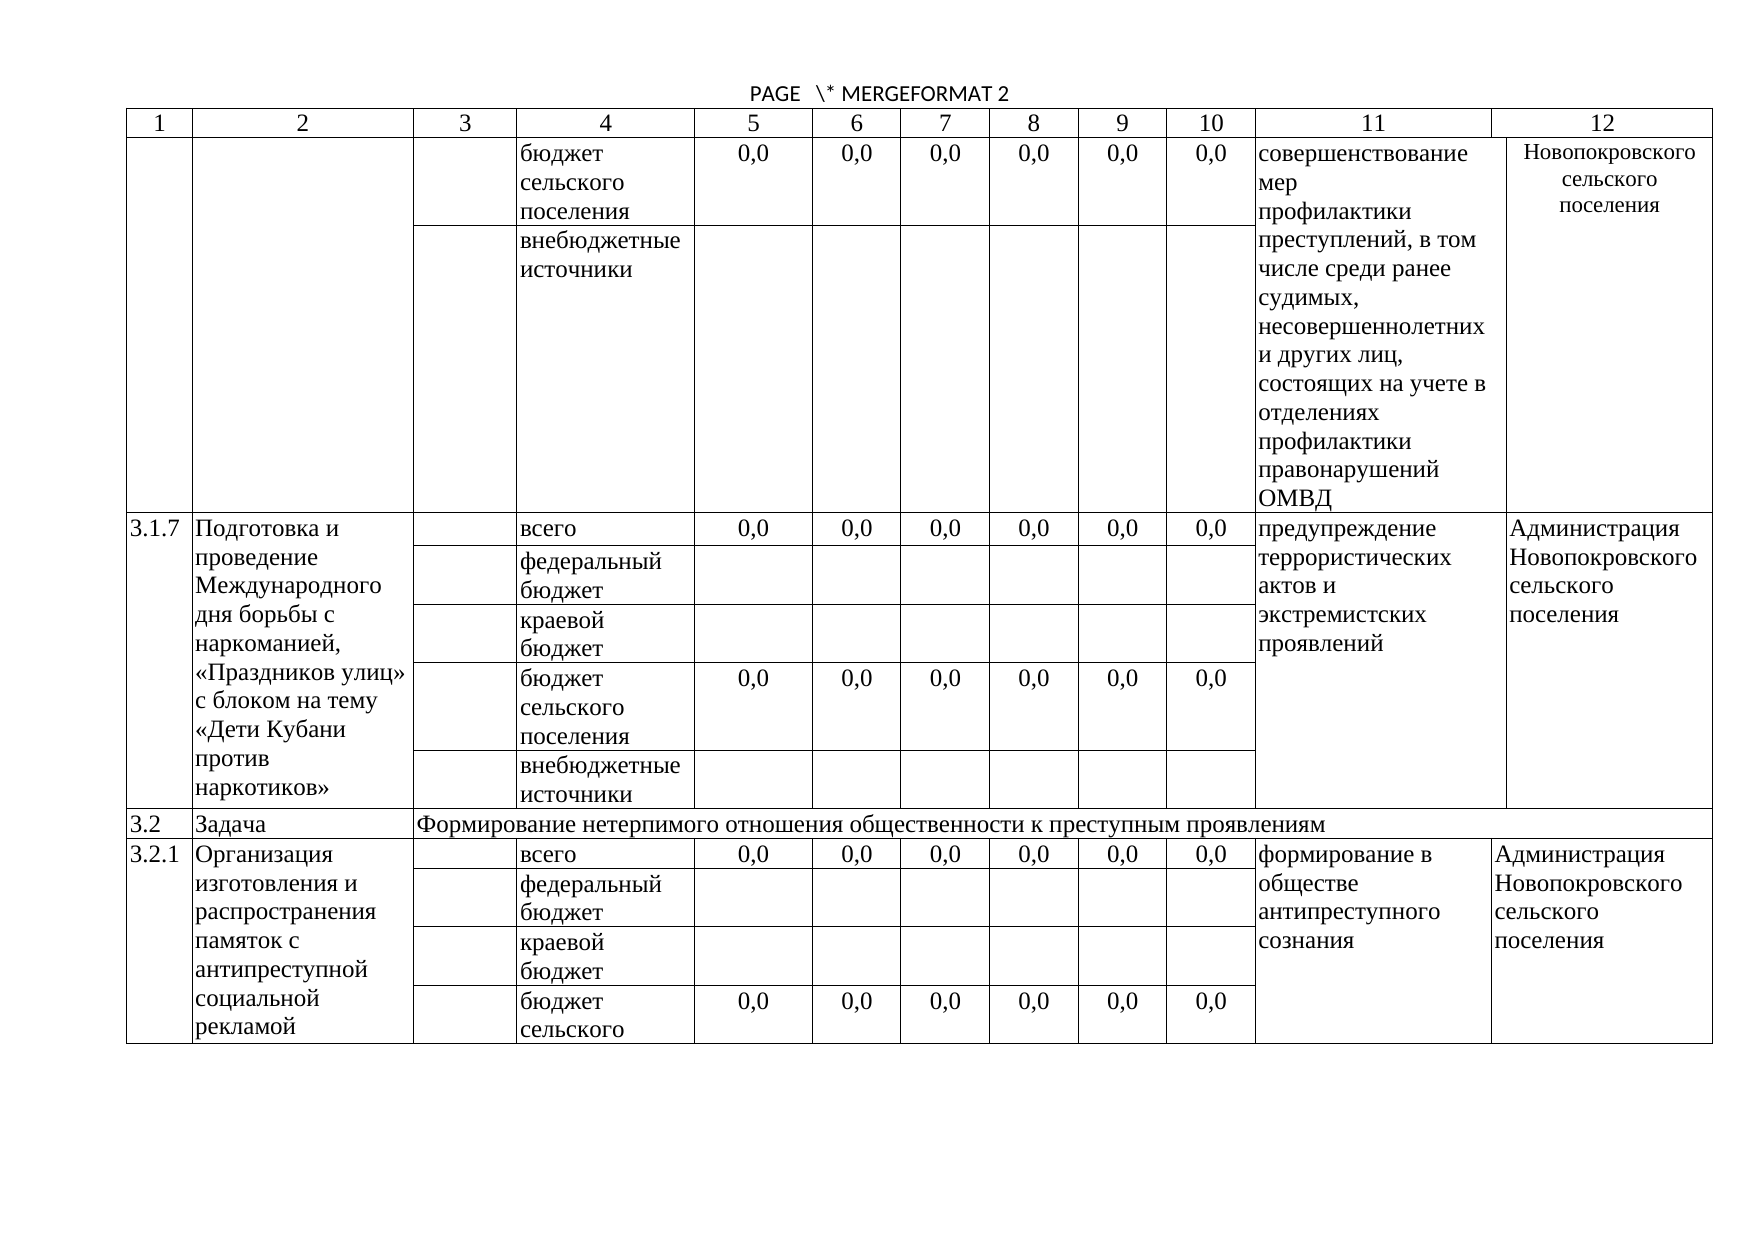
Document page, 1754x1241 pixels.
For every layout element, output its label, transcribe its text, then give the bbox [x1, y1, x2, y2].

table_header 7 [901, 109, 989, 137]
table_header 6 [813, 109, 900, 137]
table_cell 0,0 [695, 986, 812, 1043]
table_cell [414, 605, 516, 662]
table_cell краевой бюджет [517, 927, 694, 985]
table_cell [414, 513, 516, 545]
table_cell бюджет сельского поселения [517, 138, 694, 224]
table_cell краевой бюджет [517, 605, 694, 662]
table_cell [1167, 751, 1255, 808]
table_cell [1167, 869, 1255, 926]
table_cell 3.1.7 [127, 513, 192, 808]
table_cell [414, 869, 516, 926]
table_cell 0,0 [990, 986, 1078, 1043]
table_cell [901, 226, 989, 512]
table_cell 0,0 [813, 663, 900, 749]
table_cell [1167, 605, 1255, 662]
table_header 3 [414, 109, 516, 137]
table_cell [901, 869, 989, 926]
table_cell [695, 927, 812, 985]
table_header 9 [1079, 109, 1166, 137]
table_cell федеральный бюджет [517, 546, 694, 604]
table_cell 0,0 [901, 839, 989, 868]
table_cell [901, 751, 989, 808]
table_cell [1079, 226, 1166, 512]
table_cell всего [517, 513, 694, 545]
table_cell 0,0 [990, 663, 1078, 749]
table_header 2 [193, 109, 413, 137]
table_cell [990, 605, 1078, 662]
table_cell [813, 869, 900, 926]
table_cell [990, 751, 1078, 808]
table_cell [1492, 839, 1712, 1043]
table_cell всего [517, 839, 694, 868]
table_cell 3.2 [127, 809, 192, 838]
table_cell 0,0 [1167, 663, 1255, 749]
table_cell [901, 927, 989, 985]
table_cell бюджет сельского поселения [517, 663, 694, 749]
table_cell 0,0 [1079, 513, 1166, 545]
table_cell 0,0 [813, 513, 900, 545]
table_cell [1167, 226, 1255, 512]
table_cell Администрация Новопокровского сельского поселения [1507, 513, 1712, 808]
table_cell [1079, 927, 1166, 985]
table_cell 0,0 [901, 513, 989, 545]
table_cell [414, 751, 516, 808]
table_cell 0,0 [1079, 138, 1166, 224]
table_header 1 [127, 109, 192, 137]
table_cell 0,0 [1079, 986, 1166, 1043]
table_cell 0,0 [695, 663, 812, 749]
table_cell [1256, 839, 1491, 1043]
table_cell Формирование нетерпимого отношения общественности к преступным проявлениям [414, 809, 1712, 838]
table_cell [813, 605, 900, 662]
table_cell 0,0 [1167, 138, 1255, 224]
table_cell 0,0 [1167, 513, 1255, 545]
table_cell [990, 927, 1078, 985]
table_cell Задача [193, 809, 413, 838]
table_cell [990, 869, 1078, 926]
table_cell 0,0 [695, 513, 812, 545]
table_cell 0,0 [901, 663, 989, 749]
table_cell [695, 546, 812, 604]
table_cell 0,0 [813, 986, 900, 1043]
table_cell [990, 226, 1078, 512]
table_header 4 [517, 109, 694, 137]
table_cell 0,0 [695, 839, 812, 868]
table_cell [1079, 546, 1166, 604]
table_cell 0,0 [1079, 839, 1166, 868]
table_cell [1167, 927, 1255, 985]
table_cell 0,0 [813, 138, 900, 224]
table_cell [414, 663, 516, 749]
table_header 11 [1256, 109, 1491, 137]
table_header 8 [990, 109, 1078, 137]
table_header 10 [1167, 109, 1255, 137]
table_cell [901, 546, 989, 604]
table_cell Организация изготовления и распространения памяток с антипреступной социальной рекламой [193, 839, 413, 1043]
table_cell 0,0 [695, 138, 812, 224]
table_cell внебюджетные источники [517, 751, 694, 808]
table_cell [695, 869, 812, 926]
table_cell 0,0 [901, 138, 989, 224]
table_cell [1167, 546, 1255, 604]
table_cell Подготовка и проведение Международного дня борьбы с наркоманией, «Праздников улиц» с блоком на тему «Дети Кубани против наркотиков» [193, 513, 413, 808]
table_cell [414, 546, 516, 604]
table_cell [695, 751, 812, 808]
table_cell [990, 546, 1078, 604]
table_cell [1079, 605, 1166, 662]
table_cell бюджет сельского поселения [517, 986, 694, 1043]
table_cell 3.2.1 [127, 839, 192, 1043]
table_cell [813, 927, 900, 985]
table_header 5 [695, 109, 812, 137]
table_cell [901, 605, 989, 662]
table_cell [813, 546, 900, 604]
table_cell 0,0 [1079, 663, 1166, 749]
table_cell [813, 226, 900, 512]
table_cell 0,0 [1167, 986, 1255, 1043]
table_cell [414, 226, 516, 512]
table_cell федеральный бюджет [517, 869, 694, 926]
table_cell 0,0 [990, 513, 1078, 545]
table_cell [695, 605, 812, 662]
table_cell 0,0 [813, 839, 900, 868]
table_cell [414, 138, 516, 224]
table_cell 0,0 [901, 986, 989, 1043]
table_cell 0,0 [990, 138, 1078, 224]
table_cell [414, 839, 516, 868]
table_cell 0,0 [1167, 839, 1255, 868]
table_cell [813, 751, 900, 808]
table_cell предупреждение террористических актов и экстремистских проявлений [1256, 513, 1506, 808]
table_header 12 [1492, 109, 1712, 137]
table_cell [414, 986, 516, 1043]
table_cell [1079, 869, 1166, 926]
table_cell [1079, 751, 1166, 808]
table_cell [695, 226, 812, 512]
table_cell внебюджетные источники [517, 226, 694, 512]
table_cell 0,0 [990, 839, 1078, 868]
table_cell [414, 927, 516, 985]
